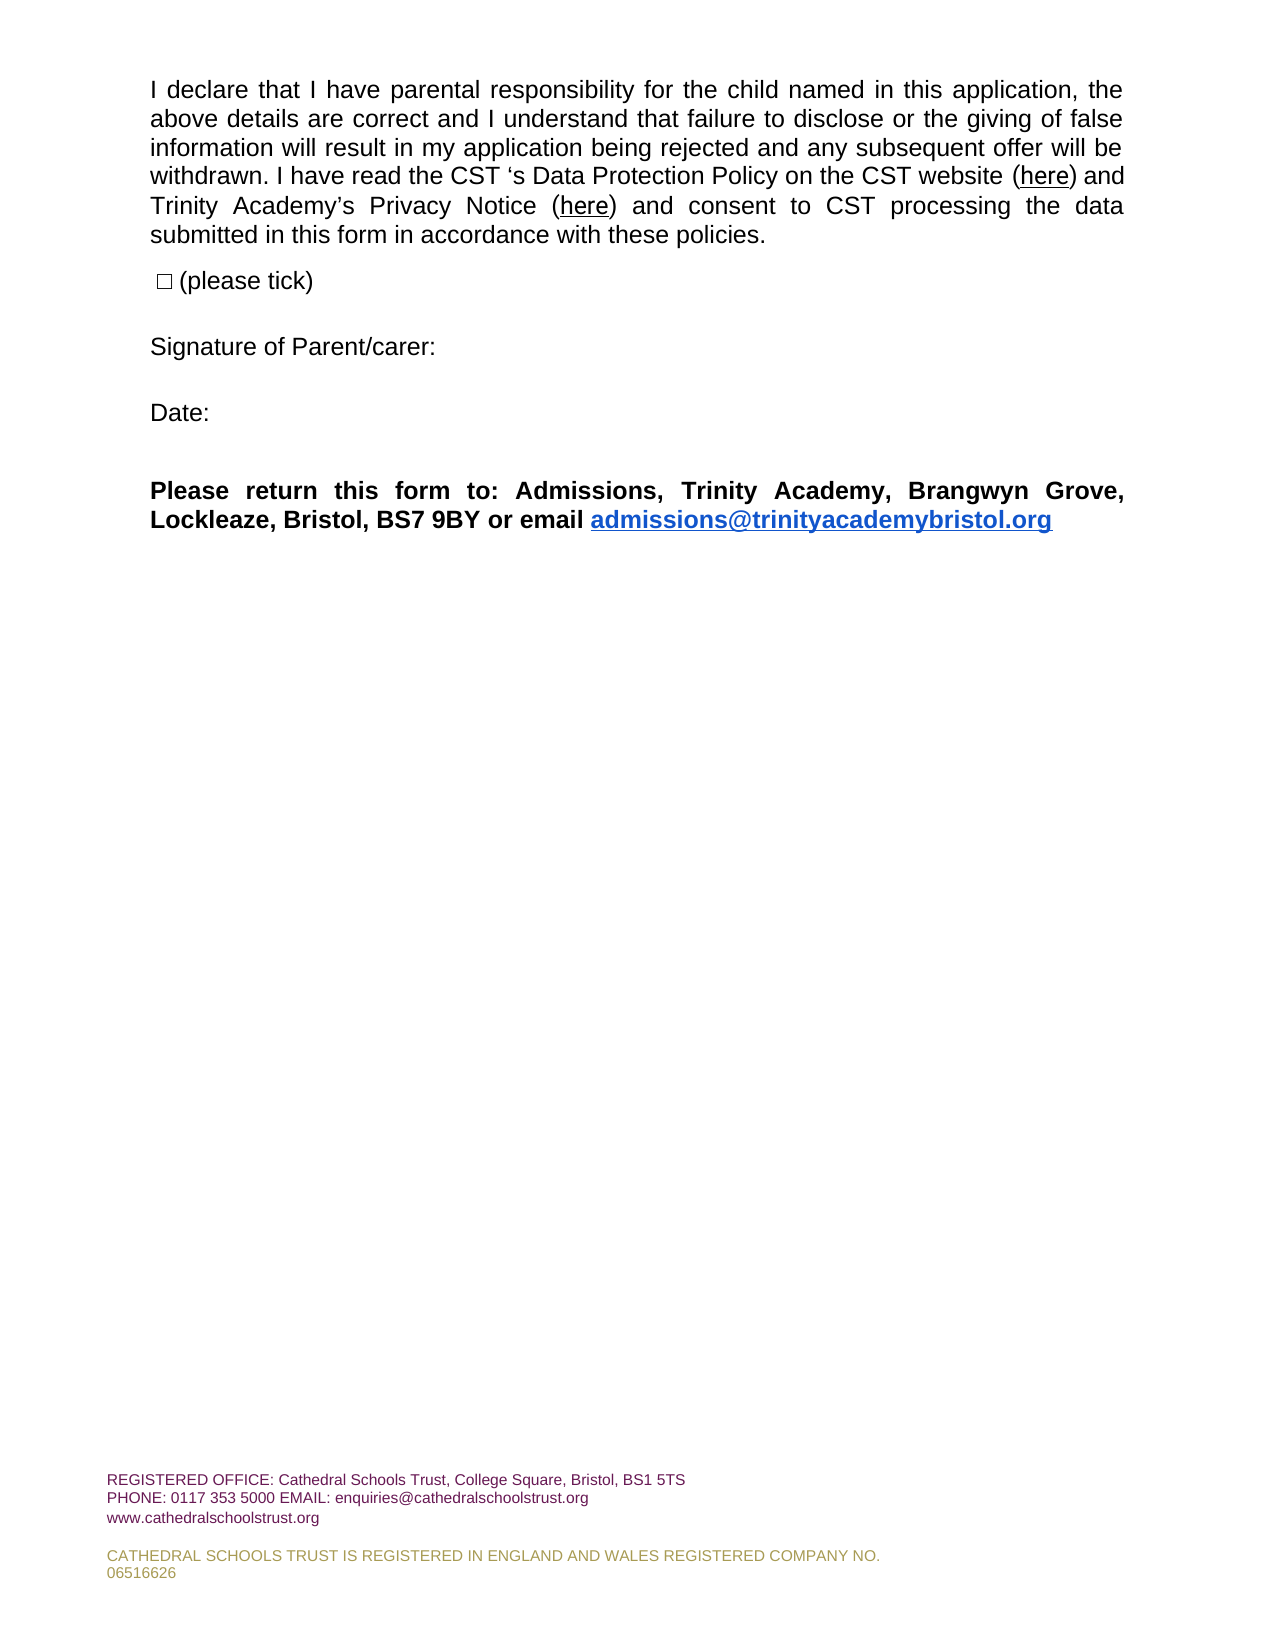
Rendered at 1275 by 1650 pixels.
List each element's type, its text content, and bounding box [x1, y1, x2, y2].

text I declare that I have parental responsibility for the child named in this application, the above details are correct and I understand that failure to disclose or the giving of false information will result in my application being rejected and any subsequent offer will be withdrawn. I have read the CST ‘s Data Protection Policy on the CST website (here) and Trinity Academy’s Privacy Notice (here) and consent to CST processing the data submitted in this form in accordance with these policies. [150, 75, 1125, 249]
text Signature of Parent/carer: [150, 332, 1125, 360]
text Please return this form to: Admissions, Trinity Academy, Brangwyn Grove, Lockleaze, Bristol, BS7 9BY or email admissions@trinityacademybristol.org [150, 476, 1125, 534]
text □ (please tick) [150, 266, 1125, 294]
text Date: [150, 398, 1125, 426]
